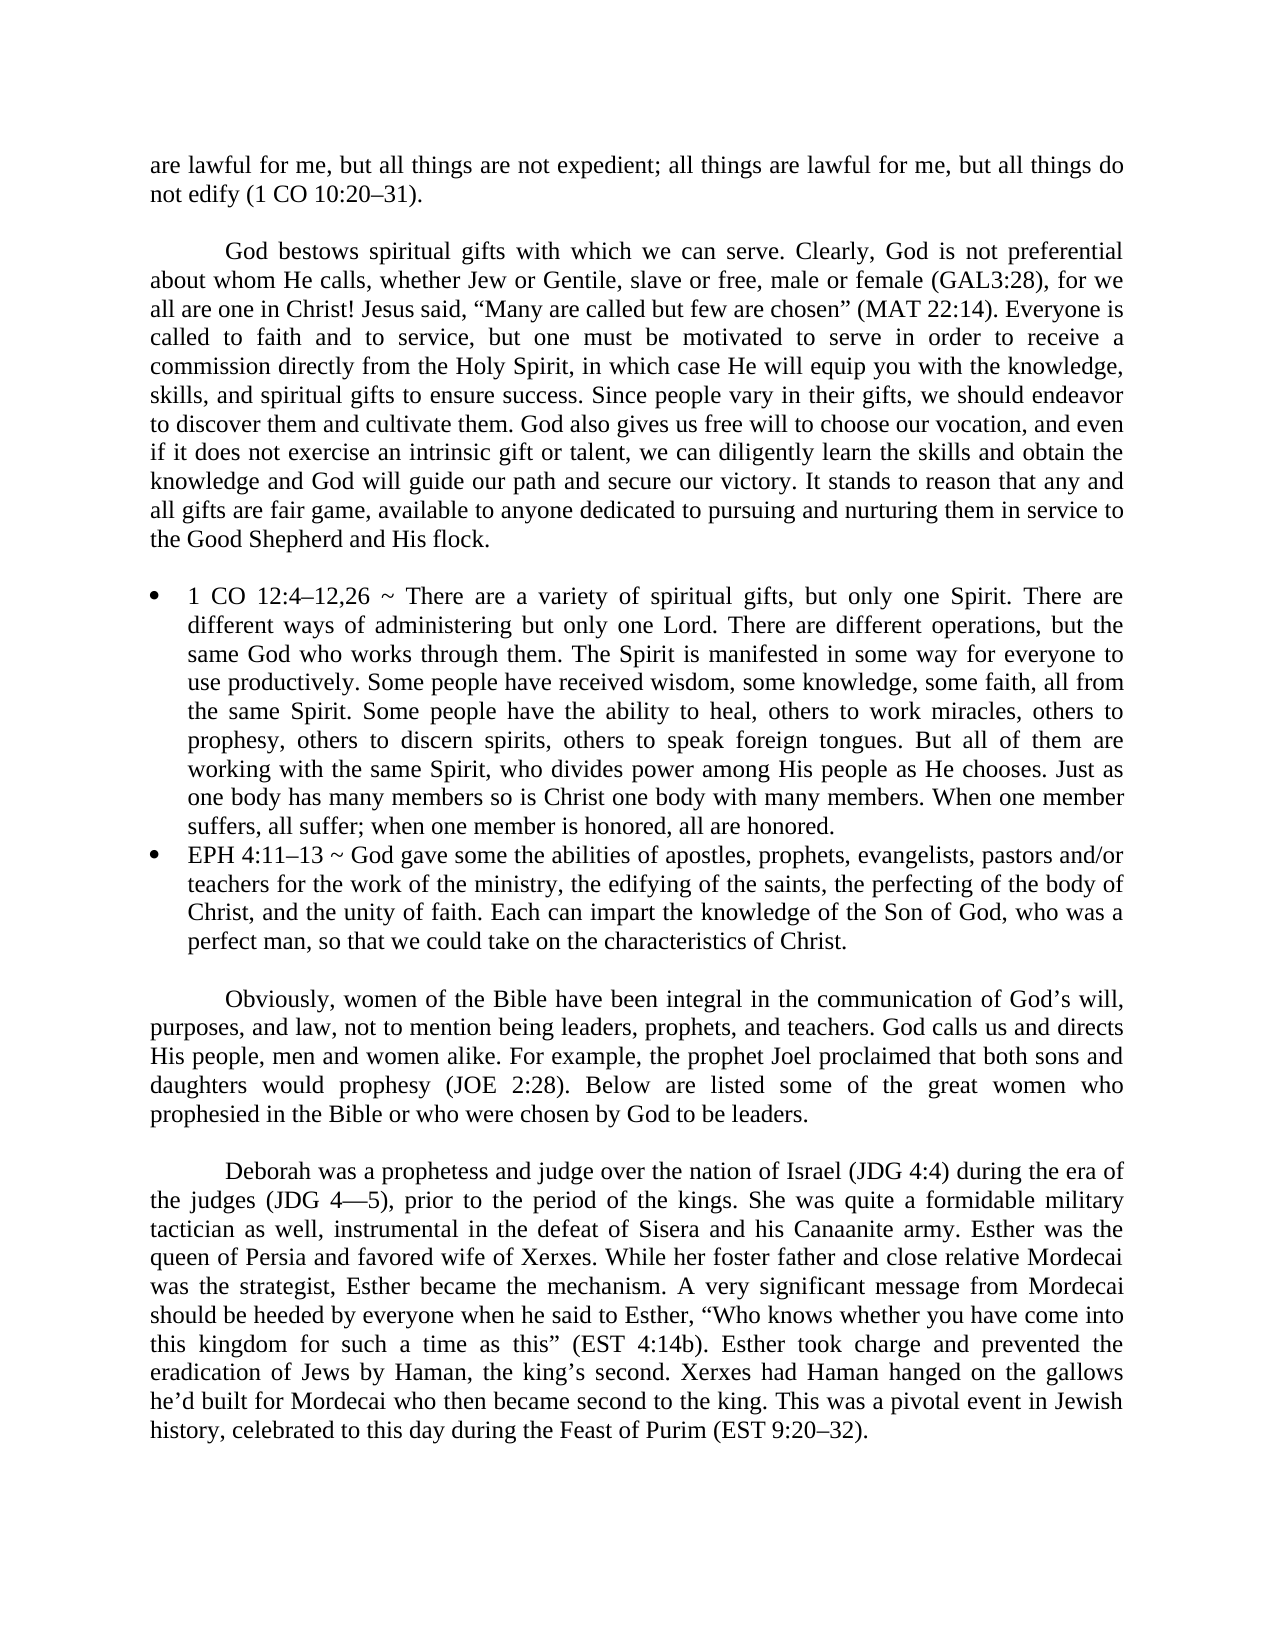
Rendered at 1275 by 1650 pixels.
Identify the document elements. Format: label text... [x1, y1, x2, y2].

text Deborah was a prophetess and judge over the nation of Israel (JDG 4:4) during the era of the judges (JDG 4—5), prior to the period of the kings. She was quite a formidable military tactician as well, instrumental in the defeat of Sisera and his Canaanite army. Esther was the queen of Persia and favored wife of Xerxes. While her foster father and close relative Mordecai was the strategist, Esther became the mechanism. A very significant message from Mordecai should be heeded by everyone when he said to Esther, “Who knows whether you have come into this kingdom for such a time as this” (EST 4:14b). Esther took charge and prevented the eradication of Jews by Haman, the king’s second. Xerxes had Haman hanged on the gallows he’d built for Mordecai who then became second to the king. This was a pivotal event in Jewish history, celebrated to this day during the Feast of Purim (EST 9:20–32). [150, 1156, 1125, 1444]
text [150, 150, 1125, 207]
text God bestows spiritual gifts with which we can serve. Clearly, God is not preferential about whom He calls, whether Jew or Gentile, slave or free, male or female (GAL3:28), for we all are one in Christ! Jesus said, “Many are called but few are chosen” (MAT 22:14). Everyone is called to faith and to service, but one must be motivated to serve in order to receive a commission directly from the Holy Spirit, in which case He will equip you with the knowledge, skills, and spiritual gifts to ensure success. Since people vary in their gifts, we should endeavor to discover them and cultivate them. God also gives us free will to choose our vocation, and even if it does not exercise an intrinsic gift or talent, we can diligently learn the skills and obtain the knowledge and God will guide our path and secure our victory. It stands to reason that any and all gifts are fair game, available to anyone dedicated to pursuing and nurturing them in service to the Good Shepherd and His flock. [150, 236, 1125, 552]
list EPH 4:11–13 ~ God gave some the abilities of apostles, prophets, evangelists, pastors and/or teachers for the work of the ministry, the edifying of the saints, the perfecting of the body of Christ, and the unity of faith. Each can impart the knowledge of the Son of God, who was a perfect man, so that we could take on the characteristics of Christ. [150, 840, 1125, 955]
text Obviously, women of the Bible have been integral in the communication of God’s will, purposes, and law, not to mention being leaders, prophets, and teachers. God calls us and directs His people, men and women alike. For example, the prophet Joel proclaimed that both sons and daughters would prophesy (JOE 2:28). Below are listed some of the great women who prophesied in the Bible or who were chosen by God to be leaders. [150, 984, 1125, 1127]
list 1 CO 12:4–12,26 ~ There are a variety of spiritual gifts, but only one Spirit. There are different ways of administering but only one Lord. There are different operations, but the same God who works through them. The Spirit is manifested in some way for everyone to use productively. Some people have received wisdom, some knowledge, some faith, all from the same Spirit. Some people have the ability to heal, others to work miracles, others to prophesy, others to discern spirits, others to speak foreign tongues. But all of them are working with the same Spirit, who divides power among His people as He chooses. Just as one body has many members so is Christ one body with many members. When one member suffers, all suffer; when one member is honored, all are honored. [150, 581, 1125, 840]
